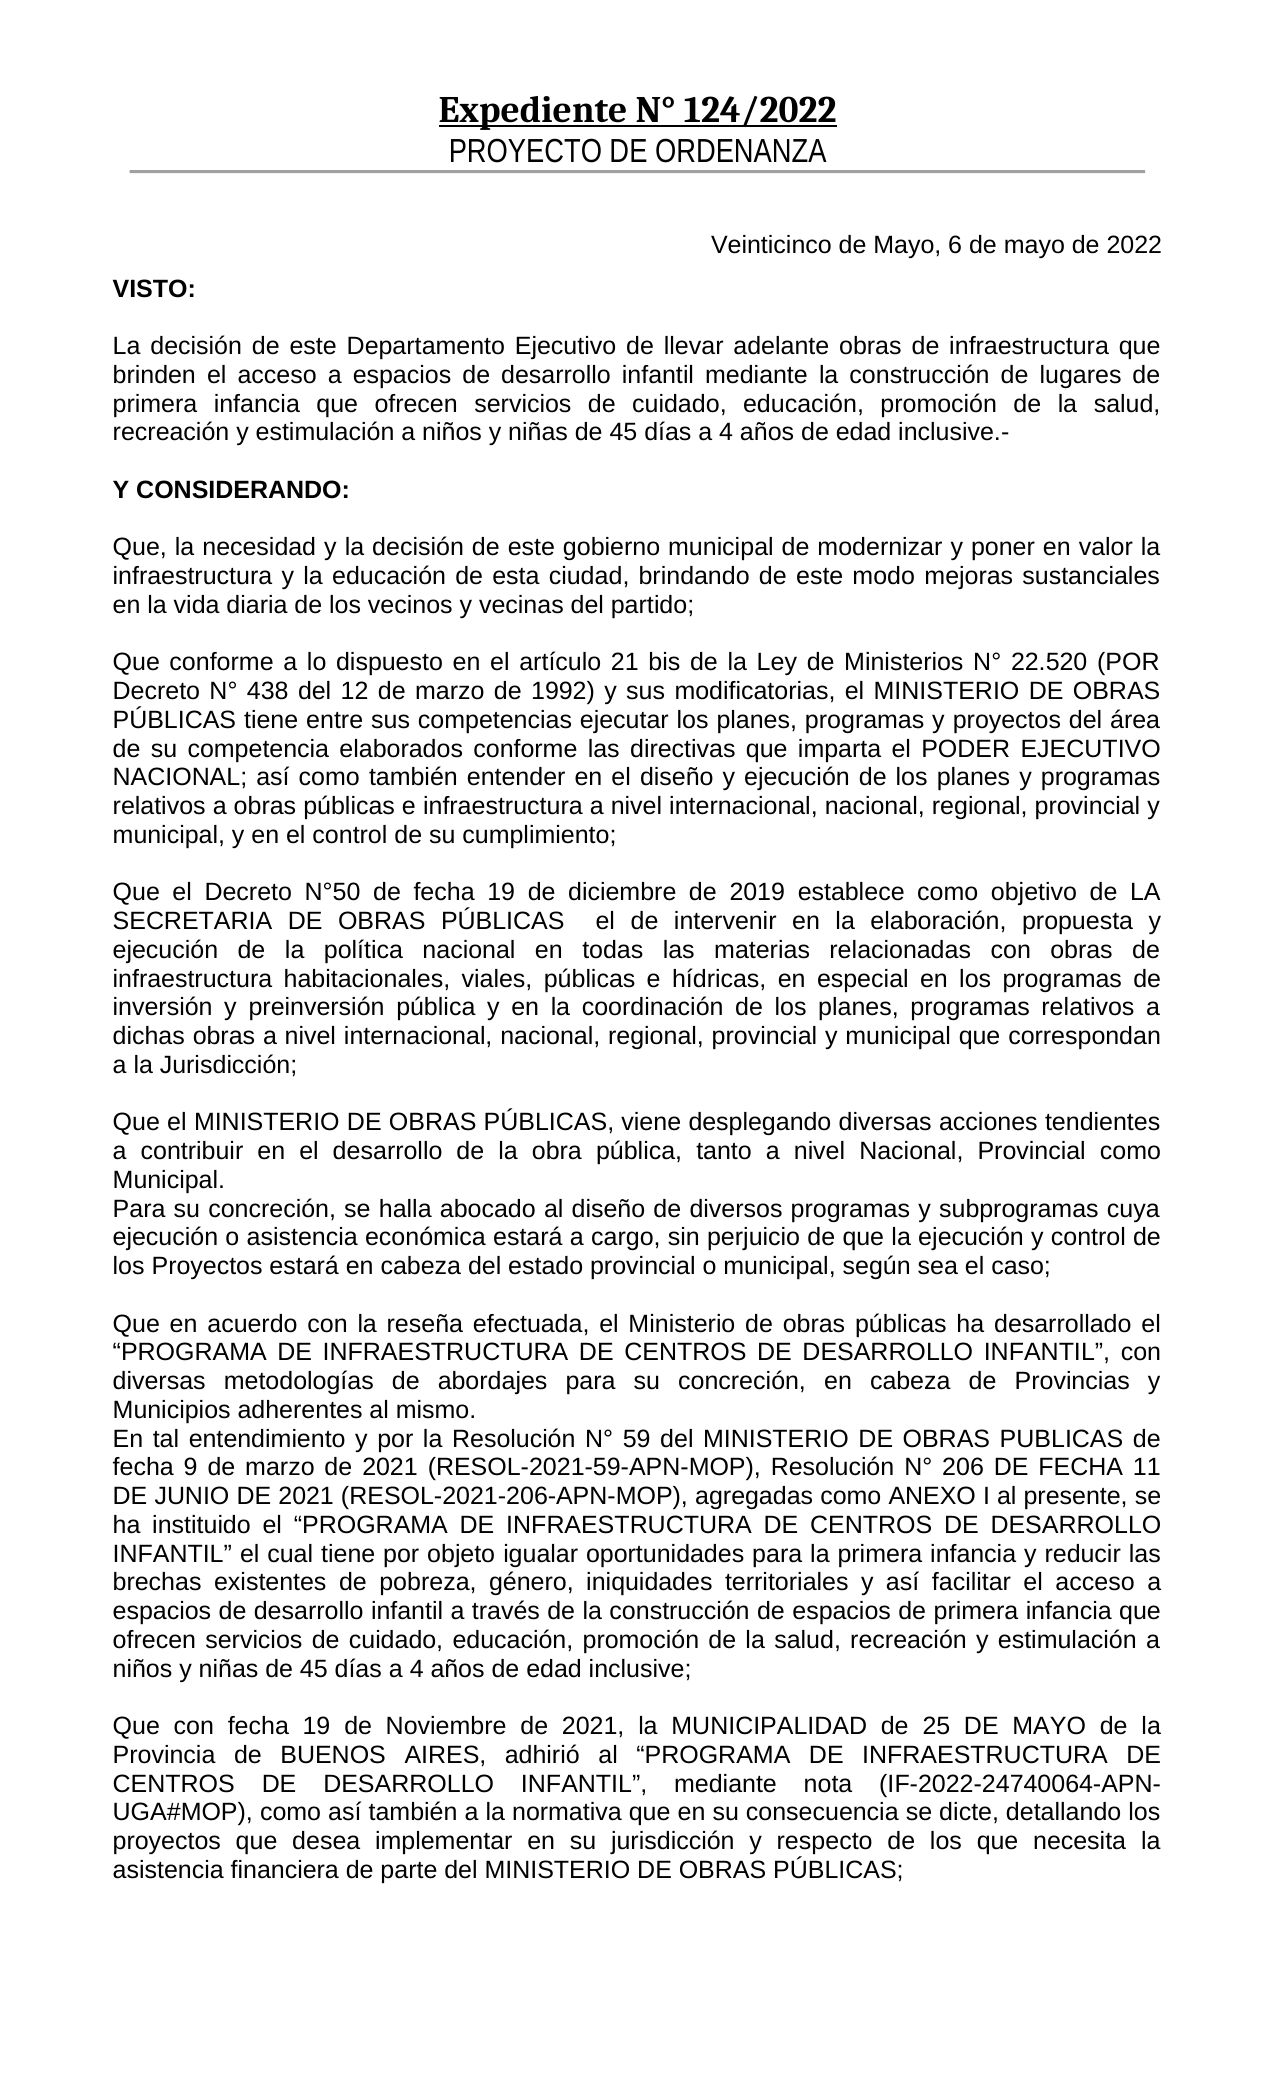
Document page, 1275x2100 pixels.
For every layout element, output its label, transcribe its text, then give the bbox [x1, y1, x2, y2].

text Que en acuerdo con la reseña efectuada, el Ministerio de obras públicas ha desarrollado el “PROGRAMA DE INFRAESTRUCTURA DE CENTROS DE DESARROLLO INFANTIL”, con diversas metodologías de abordajes para su concreción, en cabeza de Provincias y Municipios adherentes al mismo. [112, 1308, 1162, 1423]
text Que el MINISTERIO DE OBRAS PÚBLICAS, viene desplegando diversas acciones tendientes a contribuir en el desarrollo de la obra pública, tanto a nivel Nacional, Provincial como Municipal. [112, 1107, 1162, 1193]
text En tal entendimiento y por la Resolución N° 59 del MINISTERIO DE OBRAS PUBLICAS de fecha 9 de marzo de 2021 (RESOL-2021-59-APN-MOP), Resolución N° 206 DE FECHA 11 DE JUNIO DE 2021 (RESOL-2021-206-APN-MOP), agregadas como ANEXO I al presente, se ha instituido el “PROGRAMA DE INFRAESTRUCTURA DE CENTROS DE DESARROLLO INFANTIL” el cual tiene por objeto igualar oportunidades para la primera infancia y reducir las brechas existentes de pobreza, género, iniquidades territoriales y así facilitar el acceso a espacios de desarrollo infantil a través de la construcción de espacios de primera infancia que ofrecen servicios de cuidado, educación, promoción de la salud, recreación y estimulación a niños y niñas de 45 días a 4 años de edad inclusive; [112, 1423, 1162, 1682]
text PROYECTO DE ORDENANZA [112, 132, 1162, 196]
text Para su concreción, se halla abocado al diseño de diversos programas y subprogramas cuya ejecución o asistencia económica estará a cargo, sin perjuicio de que la ejecución y control de los Proyectos estará en cabeza del estado provincial o municipal, según sea el caso; [112, 1193, 1162, 1280]
text Veinticinco de Mayo, 6 de mayo de 2022 [112, 230, 1162, 259]
text Que conforme a lo dispuesto en el artículo 21 bis de la Ley de Ministerios N° 22.520 (POR Decreto N° 438 del 12 de marzo de 1992) y sus modificatorias, el MINISTERIO DE OBRAS PÚBLICAS tiene entre sus competencias ejecutar los planes, programas y proyectos del área de su competencia elaborados conforme las directivas que imparta el PODER EJECUTIVO NACIONAL; así como también entender en el diseño y ejecución de los planes y programas relativos a obras públicas e infraestructura a nivel internacional, nacional, regional, provincial y municipal, y en el control de su cumplimiento; [112, 647, 1162, 848]
text Y CONSIDERANDO: [112, 475, 1162, 503]
text Expediente N° 124/2022 [112, 89, 1162, 132]
text Que el Decreto N°50 de fecha 19 de diciembre de 2019 establece como objetivo de LA SECRETARIA DE OBRAS PÚBLICAS el de intervenir en la elaboración, propuesta y ejecución de la política nacional en todas las materias relacionadas con obras de infraestructura habitacionales, viales, públicas e hídricas, en especial en los programas de inversión y preinversión pública y en la coordinación de los planes, programas relativos a dichas obras a nivel internacional, nacional, regional, provincial y municipal que correspondan a la Jurisdicción; [112, 877, 1162, 1078]
text Que con fecha 19 de Noviembre de 2021, la MUNICIPALIDAD de 25 DE MAYO de la Provincia de BUENOS AIRES, adhirió al “PROGRAMA DE INFRAESTRUCTURA DE CENTROS DE DESARROLLO INFANTIL”, mediante nota (IF-2022-24740064-APN-UGA#MOP), como así también a la normativa que en su consecuencia se dicte, detallando los proyectos que desea implementar en su jurisdicción y respecto de los que necesita la asistencia financiera de parte del MINISTERIO DE OBRAS PÚBLICAS; [112, 1711, 1162, 1883]
text Que, la necesidad y la decisión de este gobierno municipal de modernizar y poner en valor la infraestructura y la educación de esta ciudad, brindando de este modo mejoras sustanciales en la vida diaria de los vecinos y vecinas del partido; [112, 532, 1162, 618]
text VISTO: [112, 273, 1162, 302]
text La decisión de este Departamento Ejecutivo de llevar adelante obras de infraestructura que brinden el acceso a espacios de desarrollo infantil mediante la construcción de lugares de primera infancia que ofrecen servicios de cuidado, educación, promoción de la salud, recreación y estimulación a niños y niñas de 45 días a 4 años de edad inclusive.- [112, 331, 1162, 446]
